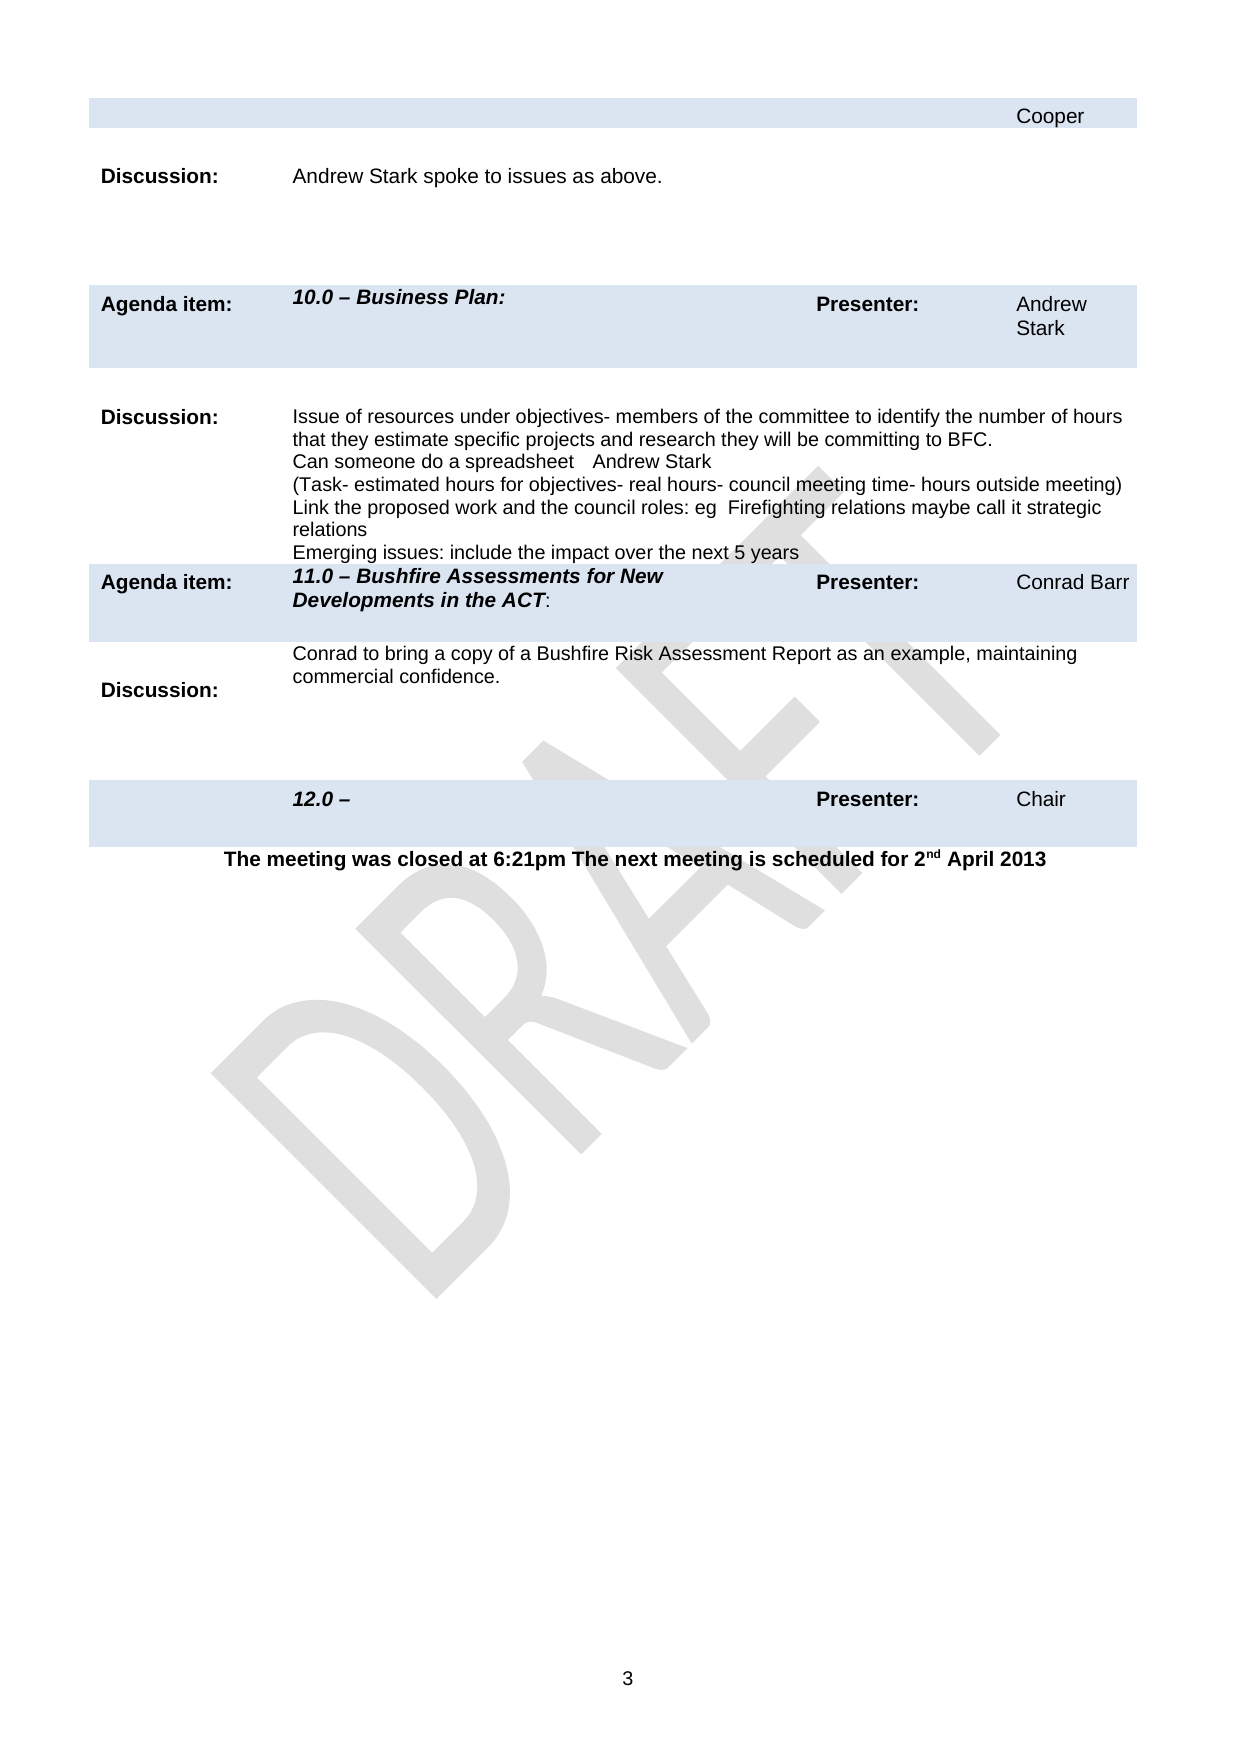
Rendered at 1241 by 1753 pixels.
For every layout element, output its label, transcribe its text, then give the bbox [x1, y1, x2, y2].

table_cell Presenter: [804, 564, 1004, 642]
table_cell Presenter: [804, 780, 1004, 847]
table_cell 11.0 – Bushfire Assessments for New Developments in the ACT: [281, 564, 804, 642]
table_cell Agenda item: [89, 98, 281, 128]
table_cell Discussion: [89, 128, 281, 285]
table_cell Andrew Stark [1004, 285, 1137, 368]
table_cell Issue of resources under objectives- members of the committee to identify the number of hours that they estimate specific projects and research they will be committing to BFC. Can someone do a spreadsheet Andrew Stark (Task- estimated hours for objectives- real hours- council meeting time- hours outside meeting) Link the proposed work and the council roles: eg Firefighting relations maybe call it strategic relations Emerging issues: include the impact over the next 5 years [281, 368, 1137, 564]
table_cell [89, 780, 281, 847]
table_cell Agenda item: [89, 564, 281, 642]
table_cell [89, 884, 1181, 932]
table_cell Andrew Stark spoke to issues as above. [281, 128, 1137, 285]
table_cell Presenter: [804, 98, 1004, 128]
table_cell Conrad Barr [1004, 564, 1137, 642]
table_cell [281, 98, 804, 128]
table_cell Presenter: [804, 285, 1004, 368]
table_cell Discussion: [89, 642, 281, 780]
table_cell 10.0 – Business Plan: [281, 285, 804, 368]
table_cell 12.0 – [281, 780, 804, 847]
table_cell Agenda item: [89, 285, 281, 368]
table_cell Chair [1004, 780, 1137, 847]
table_cell Discussion: [89, 368, 281, 564]
table_cell Neil Cooper [1004, 98, 1137, 128]
table_cell Conrad to bring a copy of a Bushfire Risk Assessment Report as an example, maintaining commercial confidence. [281, 642, 1137, 780]
table_cell The meeting was closed at 6:21pm The next meeting is scheduled for 2nd April 2013 [89, 847, 1181, 884]
